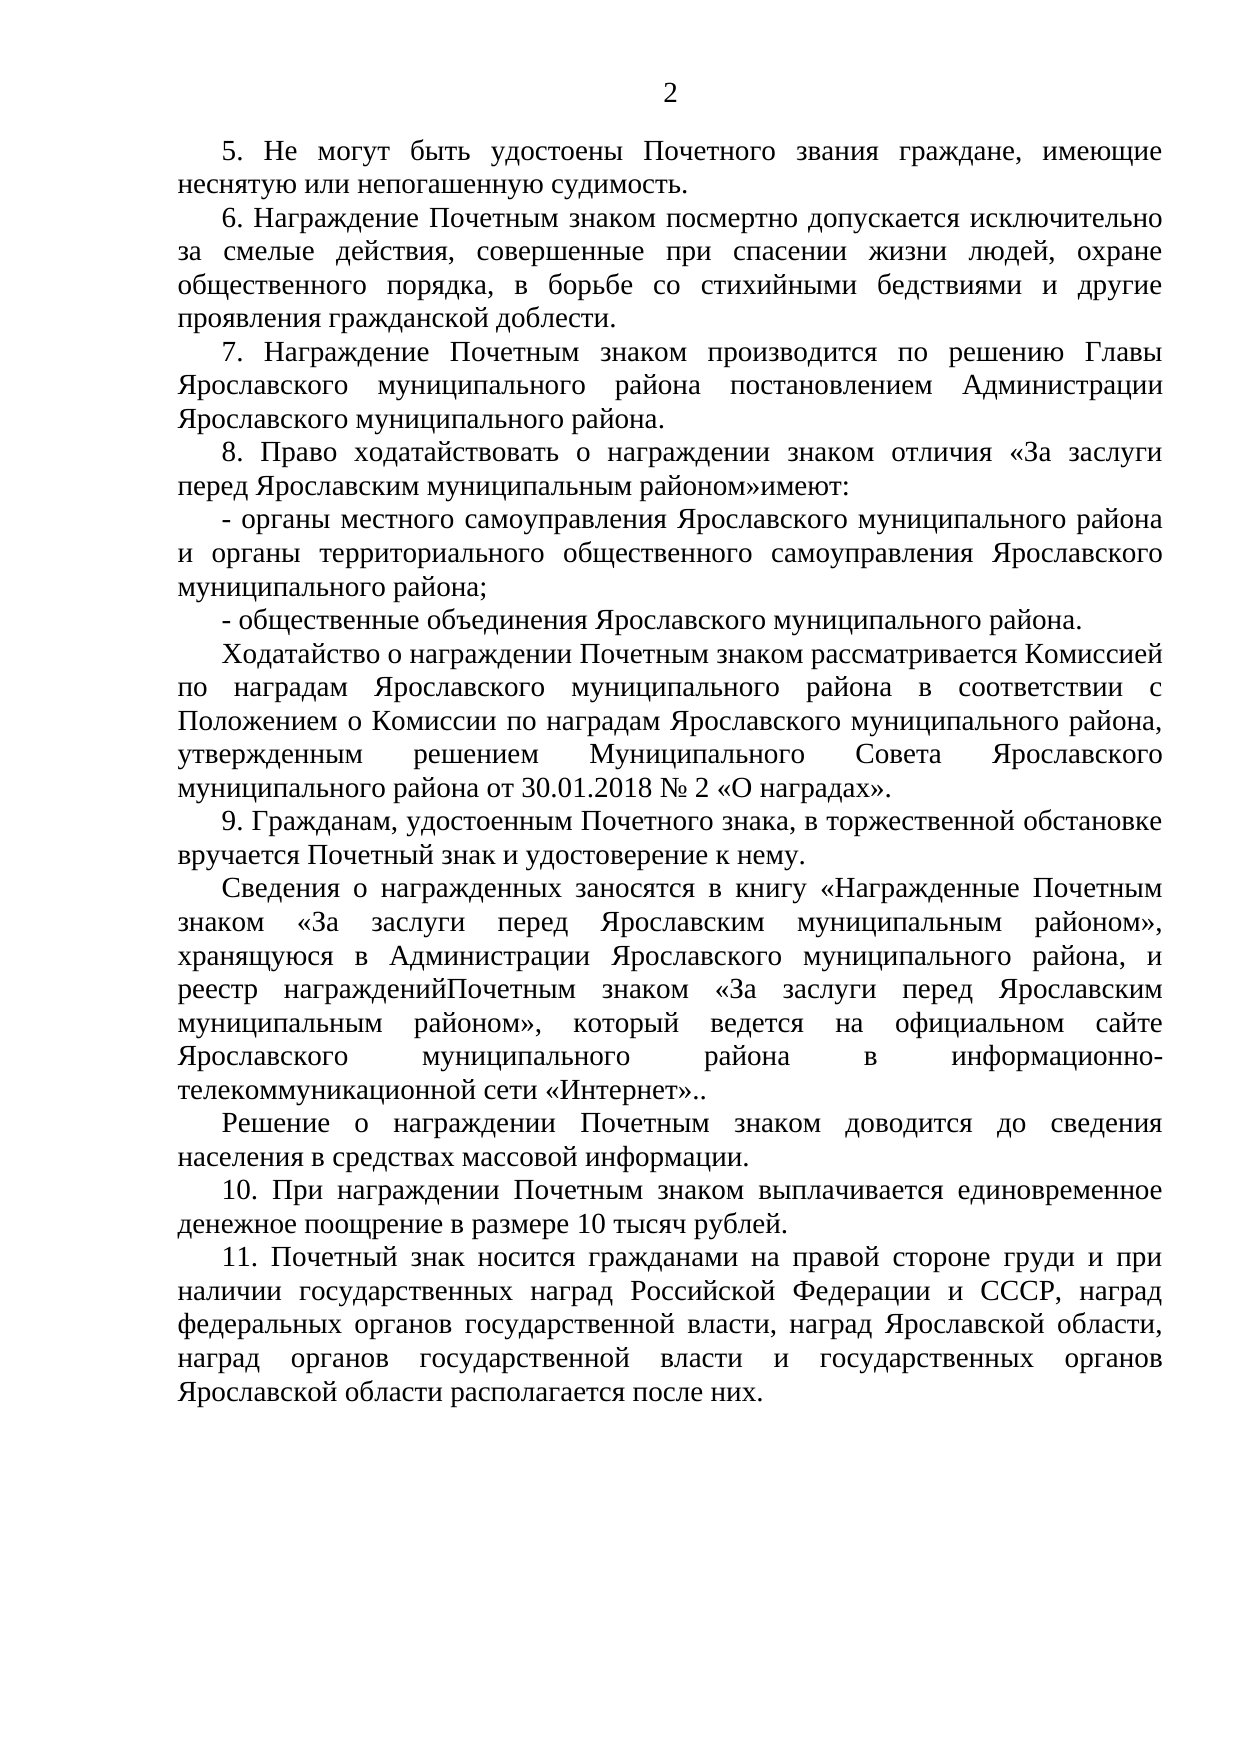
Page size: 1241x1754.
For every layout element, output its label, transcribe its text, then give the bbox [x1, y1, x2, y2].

text Сведения о награжденных заносятся в книгу «Награжденные Почетным знаком «За заслуги перед Ярославским муниципальным районом», хранящуюся в Администрации Ярославского муниципального района, и реестр награжденийПочетным знаком «За заслуги перед Ярославским муниципальным районом», который ведется на официальном сайте Ярославского муниципального района в информационно-телекоммуникационной сети «Интернет».. [177, 871, 1163, 1105]
text 8. Право ходатайствовать о награждении знаком отличия «За заслуги перед Ярославским муниципальным районом»имеют: [177, 434, 1163, 502]
text Решение о награждении Почетным знаком доводится до сведения населения в средствах массовой информации. [177, 1105, 1163, 1172]
text - общественные объединения Ярославского муниципального района. [177, 602, 1163, 636]
text 10. При награждении Почетным знаком выплачивается единовременное денежное поощрение в размере 10 тысяч рублей. [177, 1172, 1163, 1239]
text 7. Награждение Почетным знаком производится по решению Главы Ярославского муниципального района постановлением Администрации Ярославского муниципального района. [177, 334, 1163, 434]
text - органы местного самоуправления Ярославского муниципального района и органы территориального общественного самоуправления Ярославского муниципального района; [177, 502, 1163, 602]
text 5. Не могут быть удостоены Почетного звания граждане, имеющие неснятую или непогашенную судимость. [177, 133, 1163, 200]
text 6. Награждение Почетным знаком посмертно допускается исключительно за смелые действия, совершенные при спасении жизни людей, охране общественного порядка, в борьбе со стихийными бедствиями и другие проявления гражданской доблести. [177, 200, 1163, 334]
text 9. Гражданам, удостоенным Почетного знака, в торжественной обстановке вручается Почетный знак и удостоверение к нему. [177, 803, 1163, 871]
text 11. Почетный знак носится гражданами на правой стороне груди и при наличии государственных наград Российской Федерации и СССР, наград федеральных органов государственной власти, наград Ярославской области, наград органов государственной власти и государственных органов Ярославской области располагается после них. [177, 1239, 1163, 1407]
text Ходатайство о награждении Почетным знаком рассматривается Комиссией по наградам Ярославского муниципального района в соответствии с Положением о Комиссии по наградам Ярославского муниципального района, утвержденным решением Муниципального Совета Ярославского муниципального района от 30.01.2018 № 2 «О наградах». [177, 636, 1163, 803]
